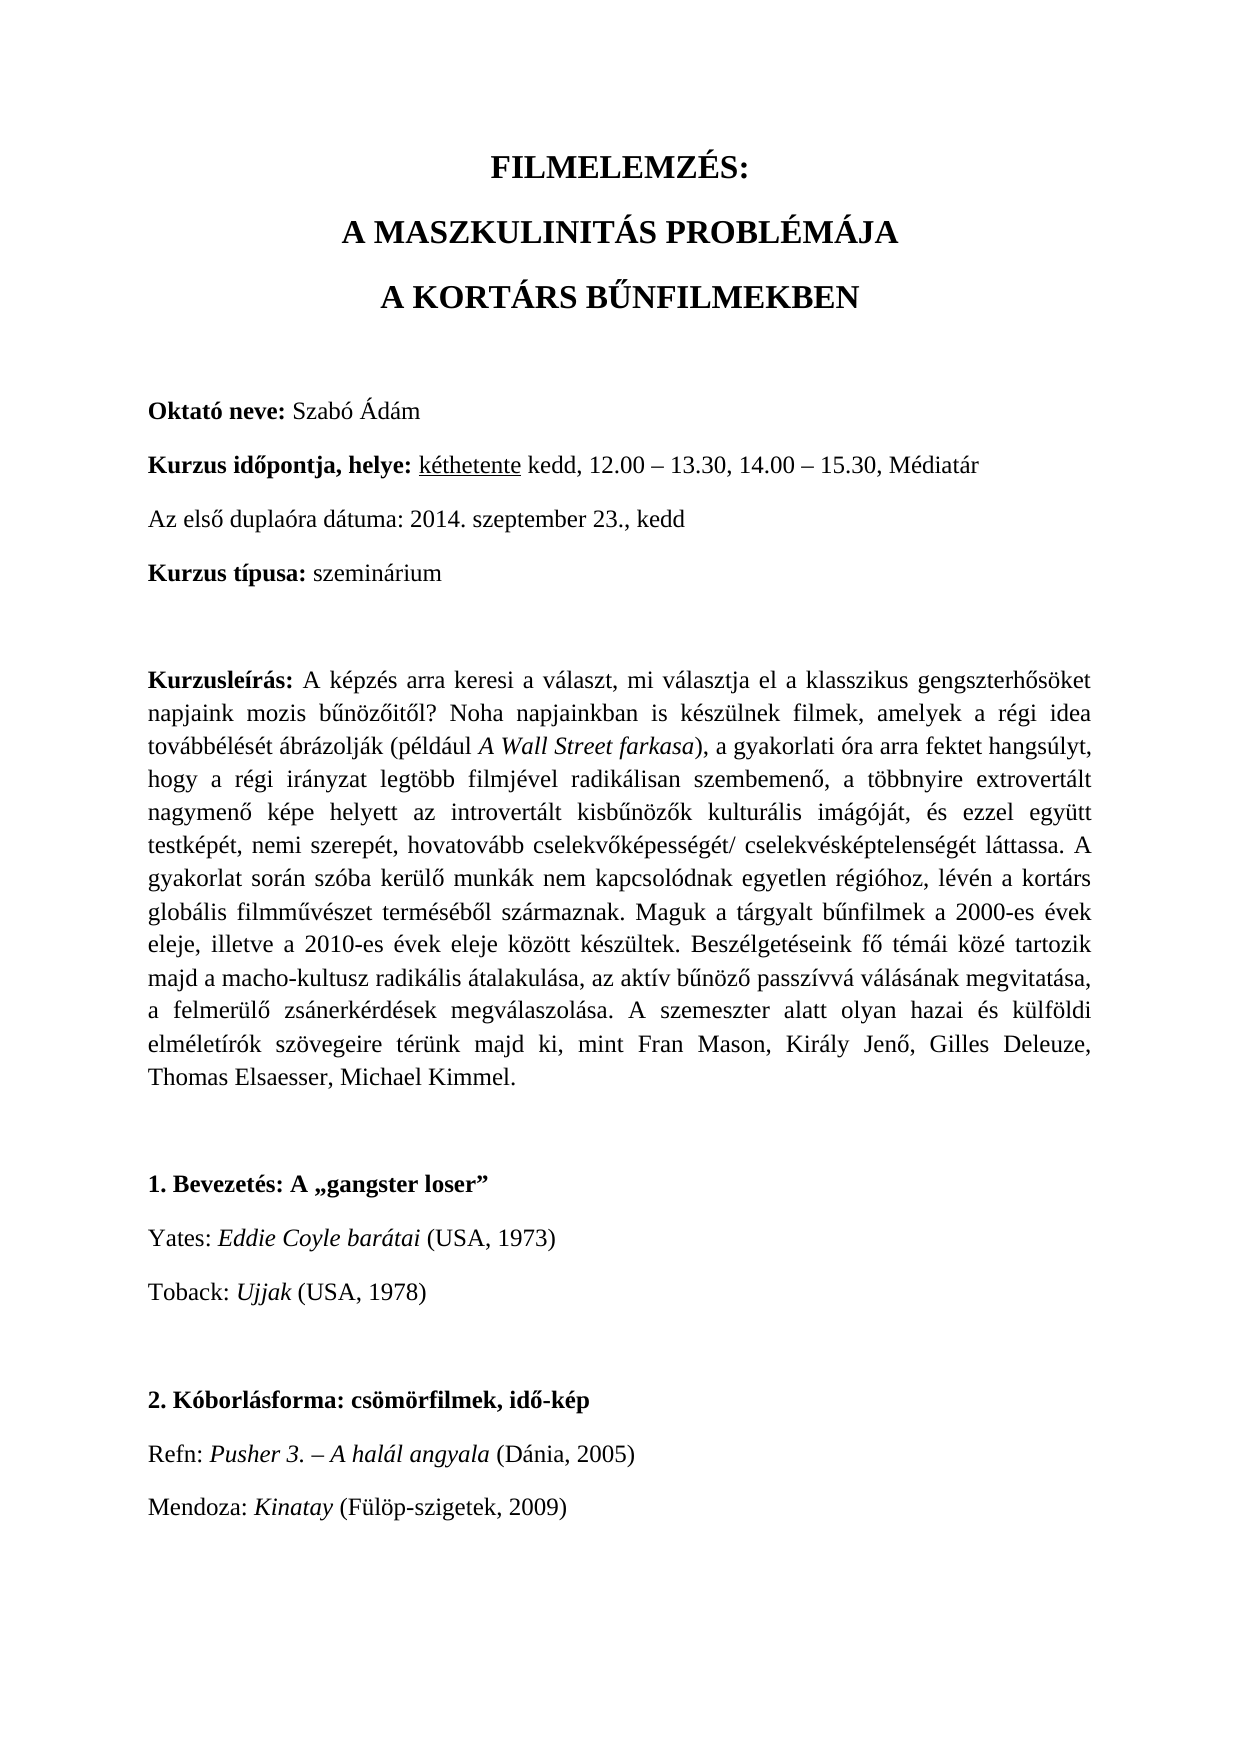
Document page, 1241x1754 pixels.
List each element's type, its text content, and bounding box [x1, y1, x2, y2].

text 2. Kóborlásforma: csömörfilmek, idő-kép [148, 1385, 1093, 1413]
text Oktató neve: Szabó Ádám [148, 396, 1093, 425]
text Kurzus típusa: szeminárium [148, 558, 1093, 586]
text Mendoza: Kinatay (Fülöp-szigetek, 2009) [148, 1492, 1093, 1521]
text FILMELEMZÉS: [148, 148, 1093, 186]
text Yates: Eddie Coyle barátai (USA, 1973) [148, 1223, 1093, 1252]
text Kurzusleírás: A képzés arra keresi a választ, mi választja el a klasszikus gengszterhősöket napjaink mozis bűnözőitől? Noha napjainkban is készülnek filmek, amelyek a régi idea továbbélését ábrázolják (például A Wall Street farkasa), a gyakorlati óra arra fektet hangsúlyt, hogy a régi irányzat legtöbb filmjével radikálisan szembemenő, a többnyire extrovertált nagymenő képe helyett az introvertált kisbűnözők kulturális imágóját, és ezzel együtt testképét, nemi szerepét, hovatovább cselekvőképességét/ cselekvésképtelenségét láttassa. A gyakorlat során szóba kerülő munkák nem kapcsolódnak egyetlen régióhoz, lévén a kortárs globális filmművészet terméséből származnak. Maguk a tárgyalt bűnfilmek a 2000-es évek eleje, illetve a 2010-es évek eleje között készültek. Beszélgetéseink fő témái közé tartozik majd a macho-kultusz radikális átalakulása, az aktív bűnöző passzívvá válásának megvitatása, a felmerülő zsánerkérdések megválaszolása. A szemeszter alatt olyan hazai és külföldi elméletírók szövegeire térünk majd ki, mint Fran Mason, Király Jenő, Gilles Deleuze, Thomas Elsaesser, Michael Kimmel. [148, 665, 1093, 1090]
text 1. Bevezetés: A „gangster loser” [148, 1169, 1093, 1198]
text Toback: Ujjak (USA, 1978) [148, 1277, 1093, 1306]
text Kurzus időpontja, helye: kéthetente kedd, 12.00 – 13.30, 14.00 – 15.30, Médiatár [148, 450, 1093, 479]
text A MASZKULINITÁS PROBLÉMÁJA [148, 212, 1093, 251]
text Az első duplaóra dátuma: 2014. szeptember 23., kedd [148, 504, 1093, 533]
text A KORTÁRS BŰNFILMEKBEN [148, 277, 1093, 316]
text Refn: Pusher 3. – A halál angyala (Dánia, 2005) [148, 1439, 1093, 1467]
